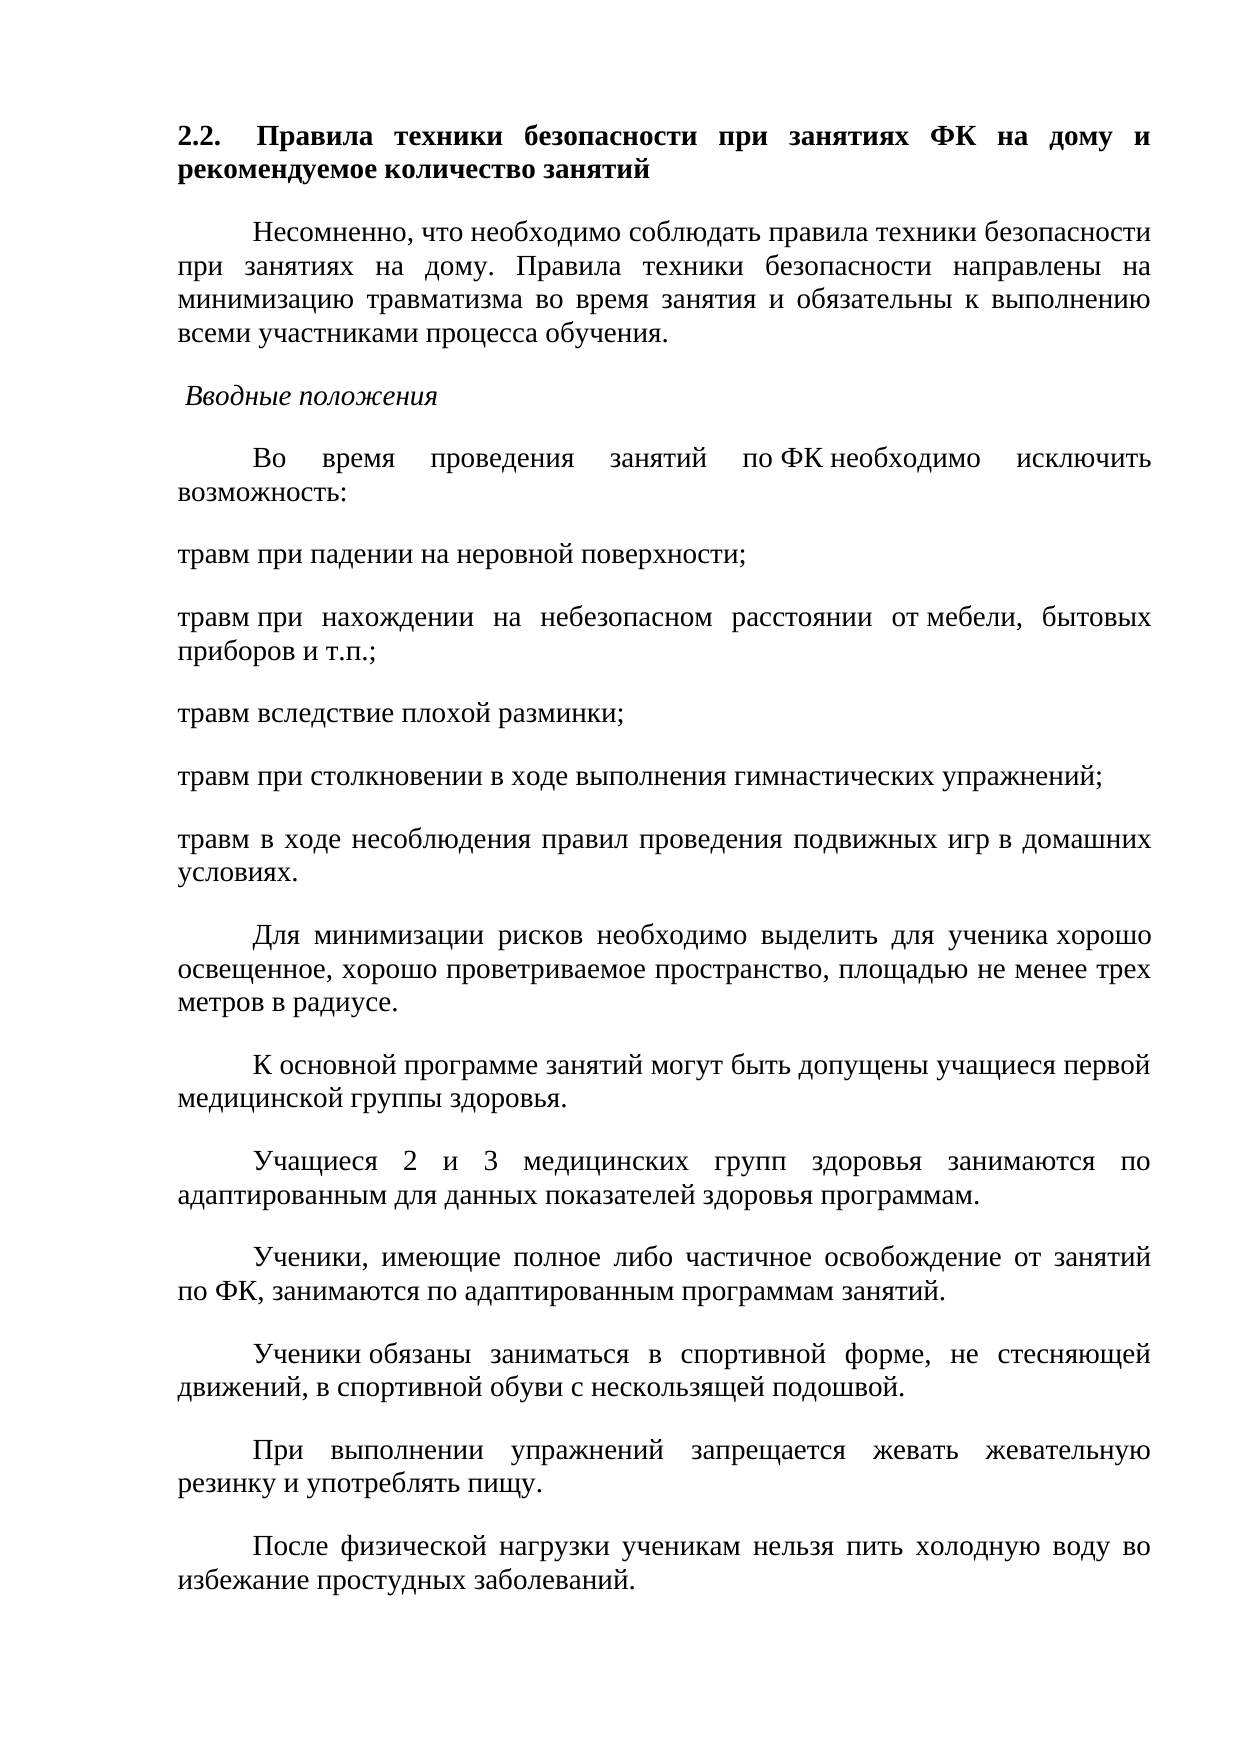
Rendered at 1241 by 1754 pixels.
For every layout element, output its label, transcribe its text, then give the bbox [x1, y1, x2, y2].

text Во время проведения занятий по ФК необходимо исключить возможность: [177, 440, 1152, 507]
text К основной программе занятий могут быть допущены учащиеся первой медицинской группы здоровья. [177, 1047, 1152, 1114]
text травм при столкновении в ходе выполнения гимнастических упражнений; [177, 758, 1152, 792]
text Вводные положения [177, 378, 1152, 411]
text травм при падении на неровной поверхности; [177, 537, 1152, 570]
text 2.2. Правила техники безопасности при занятиях ФК на дому и рекомендуемое количество занятий [177, 118, 1152, 185]
text травм вследствие плохой разминки; [177, 696, 1152, 729]
text Учащиеся 2 и 3 медицинских групп здоровья занимаются по адаптированным для данных показателей здоровья программам. [177, 1143, 1152, 1210]
text Для минимизации рисков необходимо выделить для ученика хорошо освещенное, хорошо проветриваемое пространство, площадью не менее трех метров в радиусе. [177, 917, 1152, 1018]
text травм при нахождении на небезопасном расстоянии от мебели, бытовых приборов и т.п.; [177, 599, 1152, 666]
text После физической нагрузки ученикам нельзя пить холодную воду во избежание простудных заболеваний. [177, 1528, 1152, 1595]
text Несомненно, что необходимо соблюдать правила техники безопасности при занятиях на дому. Правила техники безопасности направлены на минимизацию травматизма во время занятия и обязательны к выполнению всеми участниками процесса обучения. [177, 214, 1152, 348]
text Ученики обязаны заниматься в спортивной форме, не стесняющей движений, в спортивной обуви с нескользящей подошвой. [177, 1336, 1152, 1403]
text При выполнении упражнений запрещается жевать жевательную резинку и употреблять пищу. [177, 1432, 1152, 1499]
text травм в ходе несоблюдения правил проведения подвижных игр в домашних условиях. [177, 821, 1152, 888]
text Ученики, имеющие полное либо частичное освобождение от занятий по ФК, занимаются по адаптированным программам занятий. [177, 1239, 1152, 1307]
